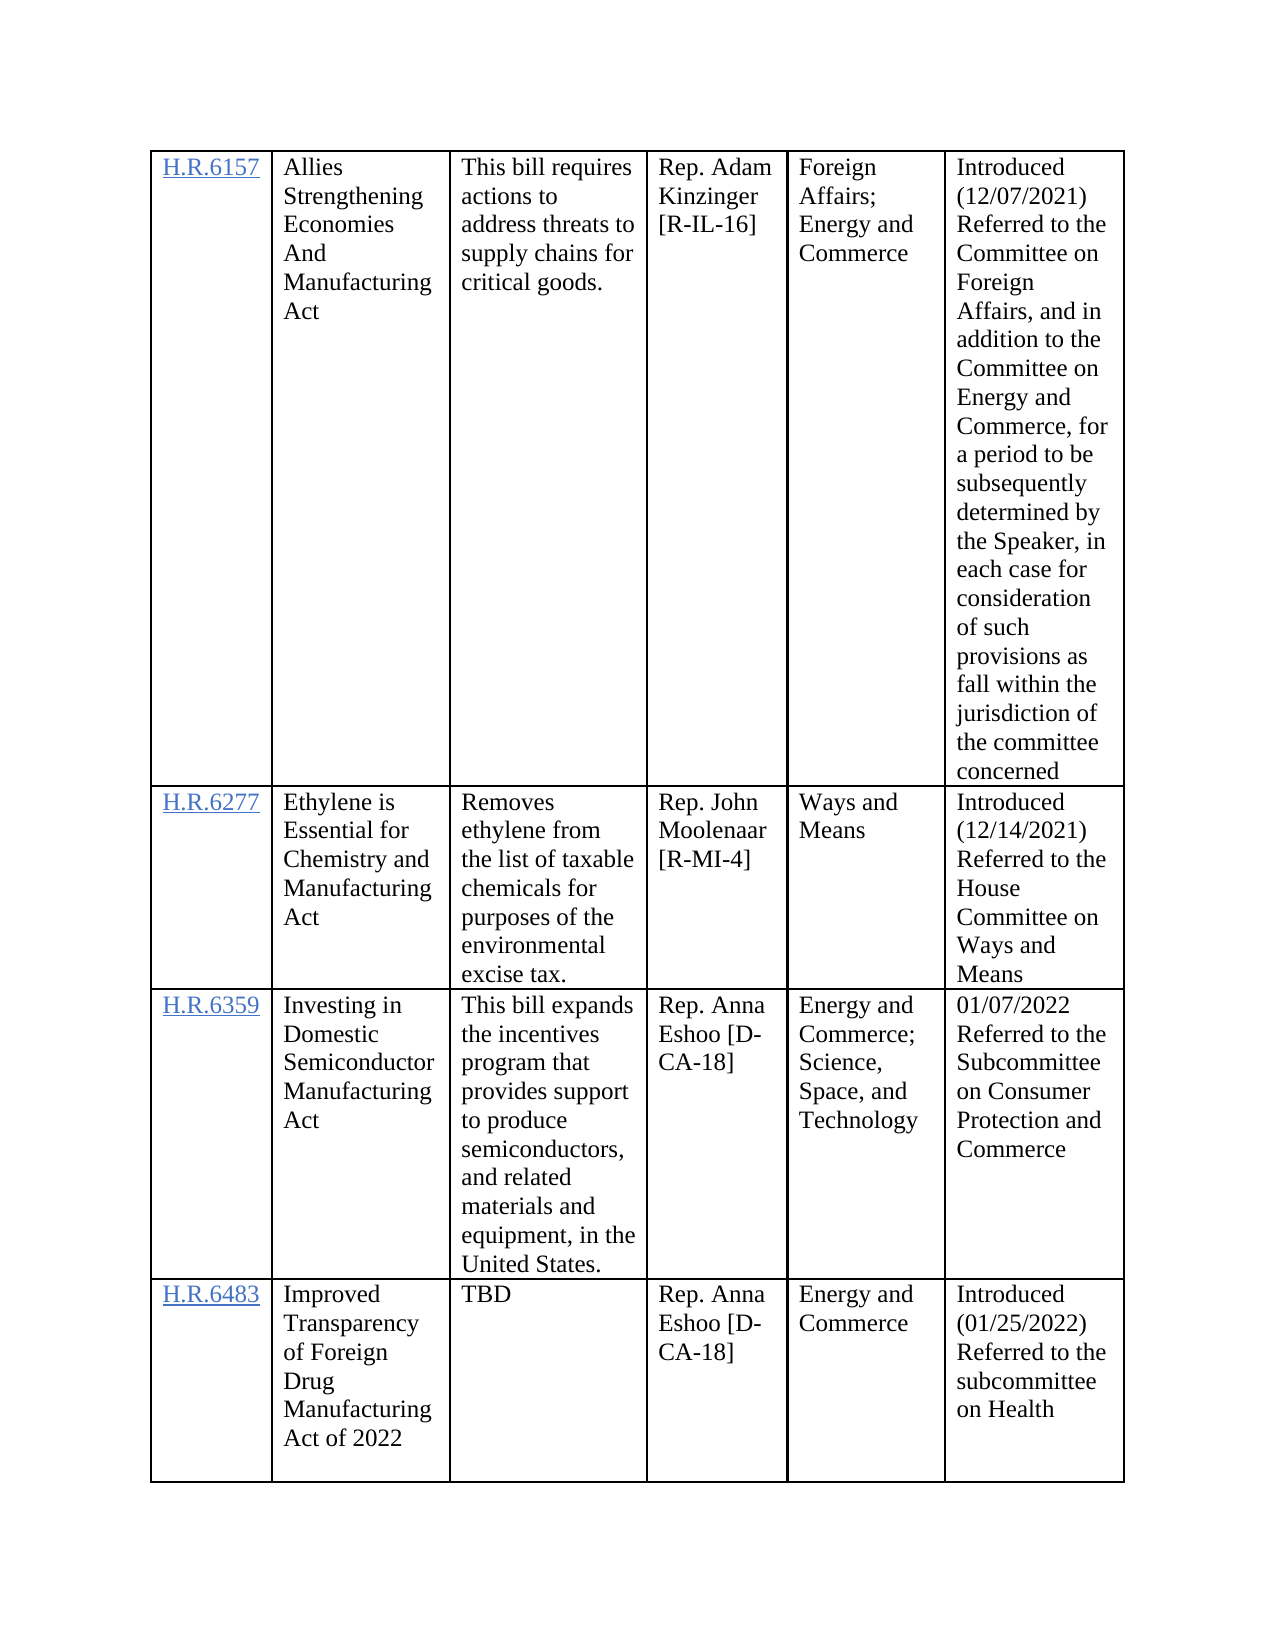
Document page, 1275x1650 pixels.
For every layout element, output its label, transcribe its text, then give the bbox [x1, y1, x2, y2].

table_cell H.R.6277 [152, 787, 271, 988]
table_cell TBD [451, 1280, 646, 1481]
table_cell Energy and Commerce [789, 1280, 944, 1481]
table_cell H.R.6157 [152, 152, 271, 784]
table_cell Removes ethylene from the list of taxable chemicals for purposes of the environmental excise tax. [451, 787, 646, 988]
table_cell This bill expands the incentives program that provides support to produce semiconductors, and related materials and equipment, in the United States. [451, 990, 646, 1277]
table_cell Rep. Adam Kinzinger [R-IL-16] [648, 152, 786, 784]
table_cell Improved Transparency of Foreign Drug Manufacturing Act of 2022 [273, 1280, 449, 1481]
table_cell H.R.6359 [152, 990, 271, 1277]
table_cell Rep. Anna Eshoo [D-CA-18] [648, 1280, 786, 1481]
table_cell Introduced (01/25/2022) Referred to the subcommittee on Health [946, 1280, 1123, 1481]
table_cell Allies Strengthening Economies And Manufacturing Act [273, 152, 449, 784]
table_cell 01/07/2022 Referred to the Subcommittee on Consumer Protection and Commerce [946, 990, 1123, 1277]
table_cell This bill requires actions to address threats to supply chains for critical goods. [451, 152, 646, 784]
table_cell Ethylene is Essential for Chemistry and Manufacturing Act [273, 787, 449, 988]
table_cell H.R.6483 [152, 1280, 271, 1481]
table_cell Introduced (12/14/2021) Referred to the House Committee on Ways and Means [946, 787, 1123, 988]
table_cell Ways and Means [789, 787, 944, 988]
table_cell Foreign Affairs; Energy and Commerce [789, 152, 944, 784]
table_cell Introduced (12/07/2021) Referred to the Committee on Foreign Affairs, and in addition to the Committee on Energy and Commerce, for a period to be subsequently determined by the Speaker, in each case for consideration of such provisions as fall within the jurisdiction of the committee concerned [946, 152, 1123, 784]
table_cell Investing in Domestic Semiconductor Manufacturing Act [273, 990, 449, 1277]
table_cell Rep. Anna Eshoo [D-CA-18] [648, 990, 786, 1277]
table_cell Energy and Commerce; Science, Space, and Technology [789, 990, 944, 1277]
table_cell Rep. John Moolenaar [R-MI-4] [648, 787, 786, 988]
